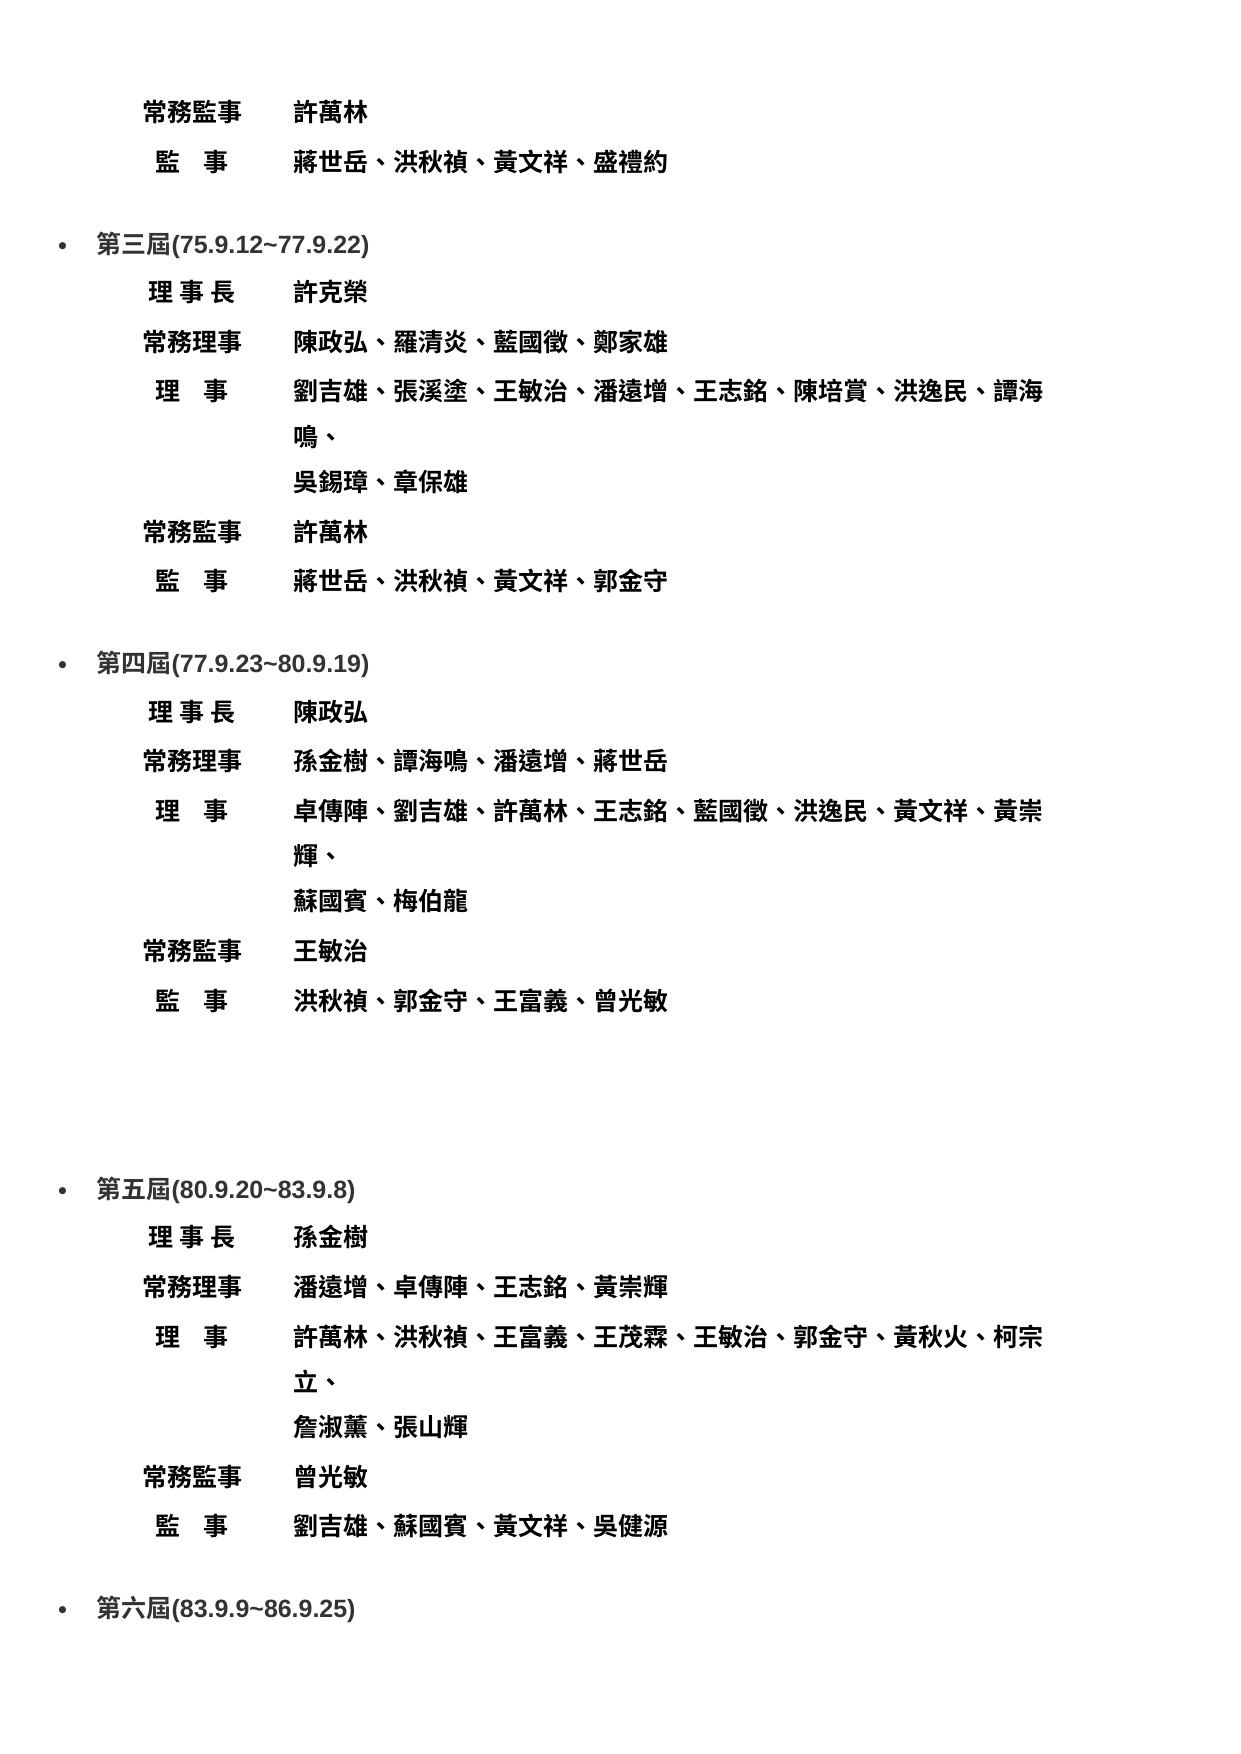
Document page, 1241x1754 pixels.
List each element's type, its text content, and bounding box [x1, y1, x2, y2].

table_cell 洪秋禎、郭金守、王富義、曾光敏 [290, 978, 1066, 1027]
table_cell 理 事 [93, 788, 290, 928]
table_cell 卓傳陣、劉吉雄、許萬林、王志銘、藍國徵、洪逸民、黃文祥、黃崇輝、 蘇國賓、梅伯龍 [290, 788, 1066, 928]
table_cell 監 事 [93, 139, 290, 189]
table_cell 陳政弘、羅清炎、藍國徵、鄭家雄 [290, 319, 1066, 369]
table_cell 理 事 [93, 1314, 290, 1454]
table_cell 監 事 [93, 559, 290, 608]
list 第五屆(80.9.20~83.9.8) [59, 1169, 1152, 1206]
table_cell 常務理事 [93, 739, 290, 788]
table_cell 監 事 [93, 978, 290, 1027]
table_header 理 事 長 [93, 689, 290, 738]
table_cell 曾光敏 [290, 1454, 1066, 1504]
list 第三屆(75.9.12~77.9.22) [59, 224, 1152, 260]
table_header 陳政弘 [290, 689, 1066, 738]
table_cell 許萬林 [290, 90, 1066, 139]
list 第六屆(83.9.9~86.9.25) [59, 1589, 1152, 1625]
table_cell 孫金樹、譚海鳴、潘遠增、蔣世岳 [290, 739, 1066, 788]
table_cell 常務監事 [93, 1454, 290, 1504]
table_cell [290, 369, 1066, 509]
table_header 理 事 長 [93, 270, 290, 319]
table_cell 常務理事 [93, 319, 290, 369]
table_cell 許萬林 [290, 509, 1066, 558]
table_cell 劉吉雄、蘇國賓、黃文祥、吳健源 [290, 1504, 1066, 1553]
table_header 孫金樹 [290, 1215, 1066, 1264]
table_cell 蔣世岳、洪秋禎、黃文祥、郭金守 [290, 559, 1066, 608]
table_cell 常務監事 [93, 928, 290, 978]
list 第四屆(77.9.23~80.9.19) [59, 643, 1152, 680]
table_cell 常務監事 [93, 509, 290, 558]
table_cell 王敏治 [290, 928, 1066, 978]
table_cell 許萬林、洪秋禎、王富義、王茂霖、王敏治、郭金守、黃秋火、柯宗立、 詹淑薰、張山輝 [290, 1314, 1066, 1454]
table_header 理 事 長 [93, 1215, 290, 1264]
table_cell 常務監事 [93, 90, 290, 139]
table_cell 理 事 [93, 369, 290, 509]
table_cell 潘遠增、卓傳陣、王志銘、黃崇輝 [290, 1264, 1066, 1314]
table_cell 蔣世岳、洪秋禎、黃文祥、盛禮約 [290, 139, 1066, 189]
table_cell 監 事 [93, 1504, 290, 1553]
table_header 許克榮 [290, 270, 1066, 319]
table_cell 常務理事 [93, 1264, 290, 1314]
